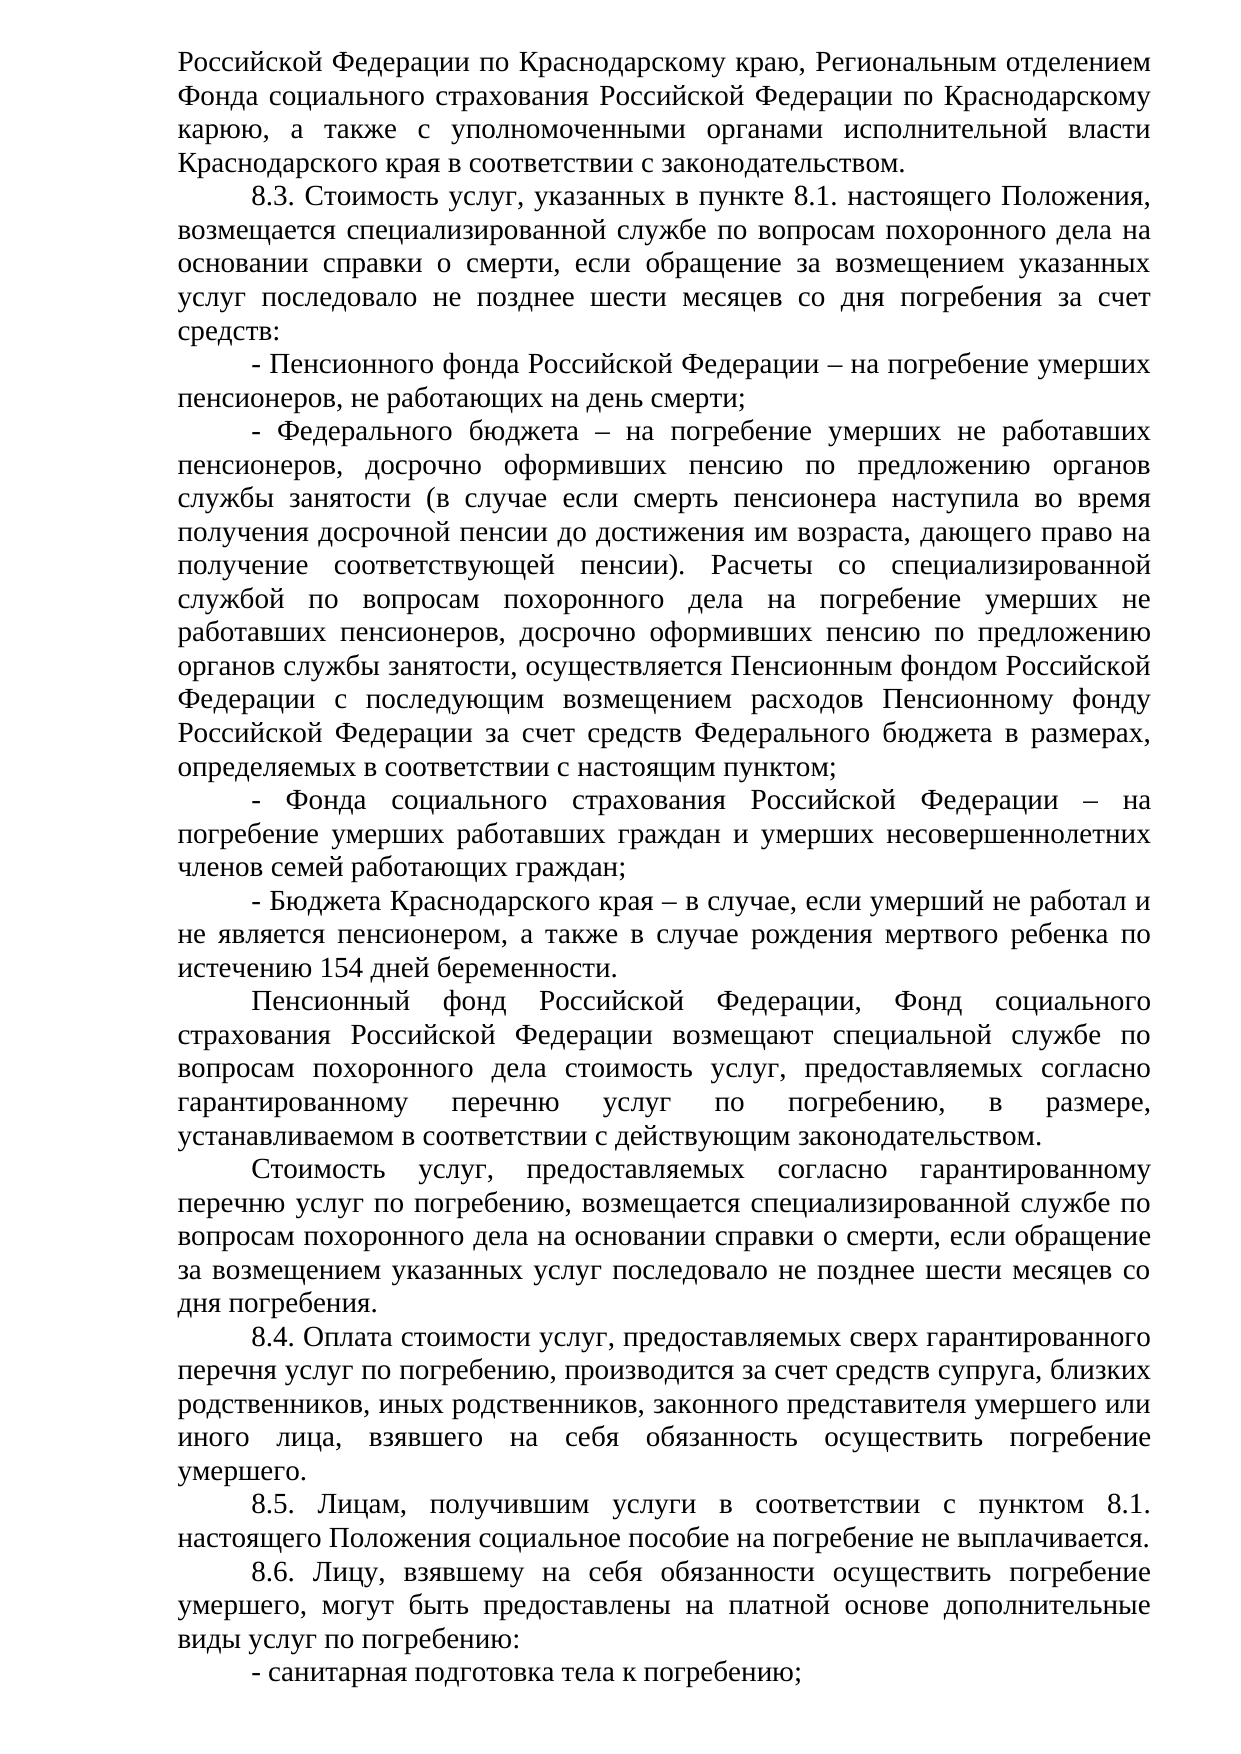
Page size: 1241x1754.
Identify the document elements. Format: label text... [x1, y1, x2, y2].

text 8.3. Стоимость услуг, указанных в пункте 8.1. настоящего Положения, возмещается специализированной службе по вопросам похоронного дела на основании справки о смерти, если обращение за возмещением указанных услуг последовало не позднее шести месяцев со дня погребения за счет средств: [177, 178, 1152, 346]
text Стоимость услуг, предоставляемых согласно гарантированному перечню услуг по погребению, возмещается специализированной службе по вопросам похоронного дела на основании справки о смерти, если обращение за возмещением указанных услуг последовало не позднее шести месяцев со дня погребения. [177, 1151, 1152, 1319]
text - Фонда социального страхования Российской Федерации – на погребение умерших работавших граждан и умерших несовершеннолетних членов семей работающих граждан; [177, 782, 1152, 883]
text - Бюджета Краснодарского края – в случае, если умерший не работал и не является пенсионером, а также в случае рождения мертвого ребенка по истечению 154 дней беременности. [177, 883, 1152, 983]
text 8.4. Оплата стоимости услуг, предоставляемых сверх гарантированного перечня услуг по погребению, производится за счет средств супруга, близких родственников, иных родственников, законного представителя умершего или иного лица, взявшего на себя обязанность осуществить погребение умершего. [177, 1319, 1152, 1487]
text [177, 44, 1152, 178]
text - Пенсионного фонда Российской Федерации – на погребение умерших пенсионеров, не работающих на день смерти; [177, 346, 1152, 413]
text Пенсионный фонд Российской Федерации, Фонд социального страхования Российской Федерации возмещают специальной службе по вопросам похоронного дела стоимость услуг, предоставляемых согласно гарантированному перечню услуг по погребению, в размере, устанавливаемом в соответствии с действующим законодательством. [177, 983, 1152, 1151]
text - санитарная подготовка тела к погребению; [177, 1654, 1152, 1688]
text 8.5. Лицам, получившим услуги в соответствии с пунктом 8.1. настоящего Положения социальное пособие на погребение не выплачивается. [177, 1487, 1152, 1554]
text 8.6. Лицу, взявшему на себя обязанности осуществить погребение умершего, могут быть предоставлены на платной основе дополнительные виды услуг по погребению: [177, 1554, 1152, 1654]
text - Федерального бюджета – на погребение умерших не работавших пенсионеров, досрочно оформивших пенсию по предложению органов службы занятости (в случае если смерть пенсионера наступила во время получения досрочной пенсии до достижения им возраста, дающего право на получение соответствующей пенсии). Расчеты со специализированной службой по вопросам похоронного дела на погребение умерших не работавших пенсионеров, досрочно оформивших пенсию по предложению органов службы занятости, осуществляется Пенсионным фондом Российской Федерации с последующим возмещением расходов Пенсионному фонду Российской Федерации за счет средств Федерального бюджета в размерах, определяемых в соответствии с настоящим пунктом; [177, 413, 1152, 782]
